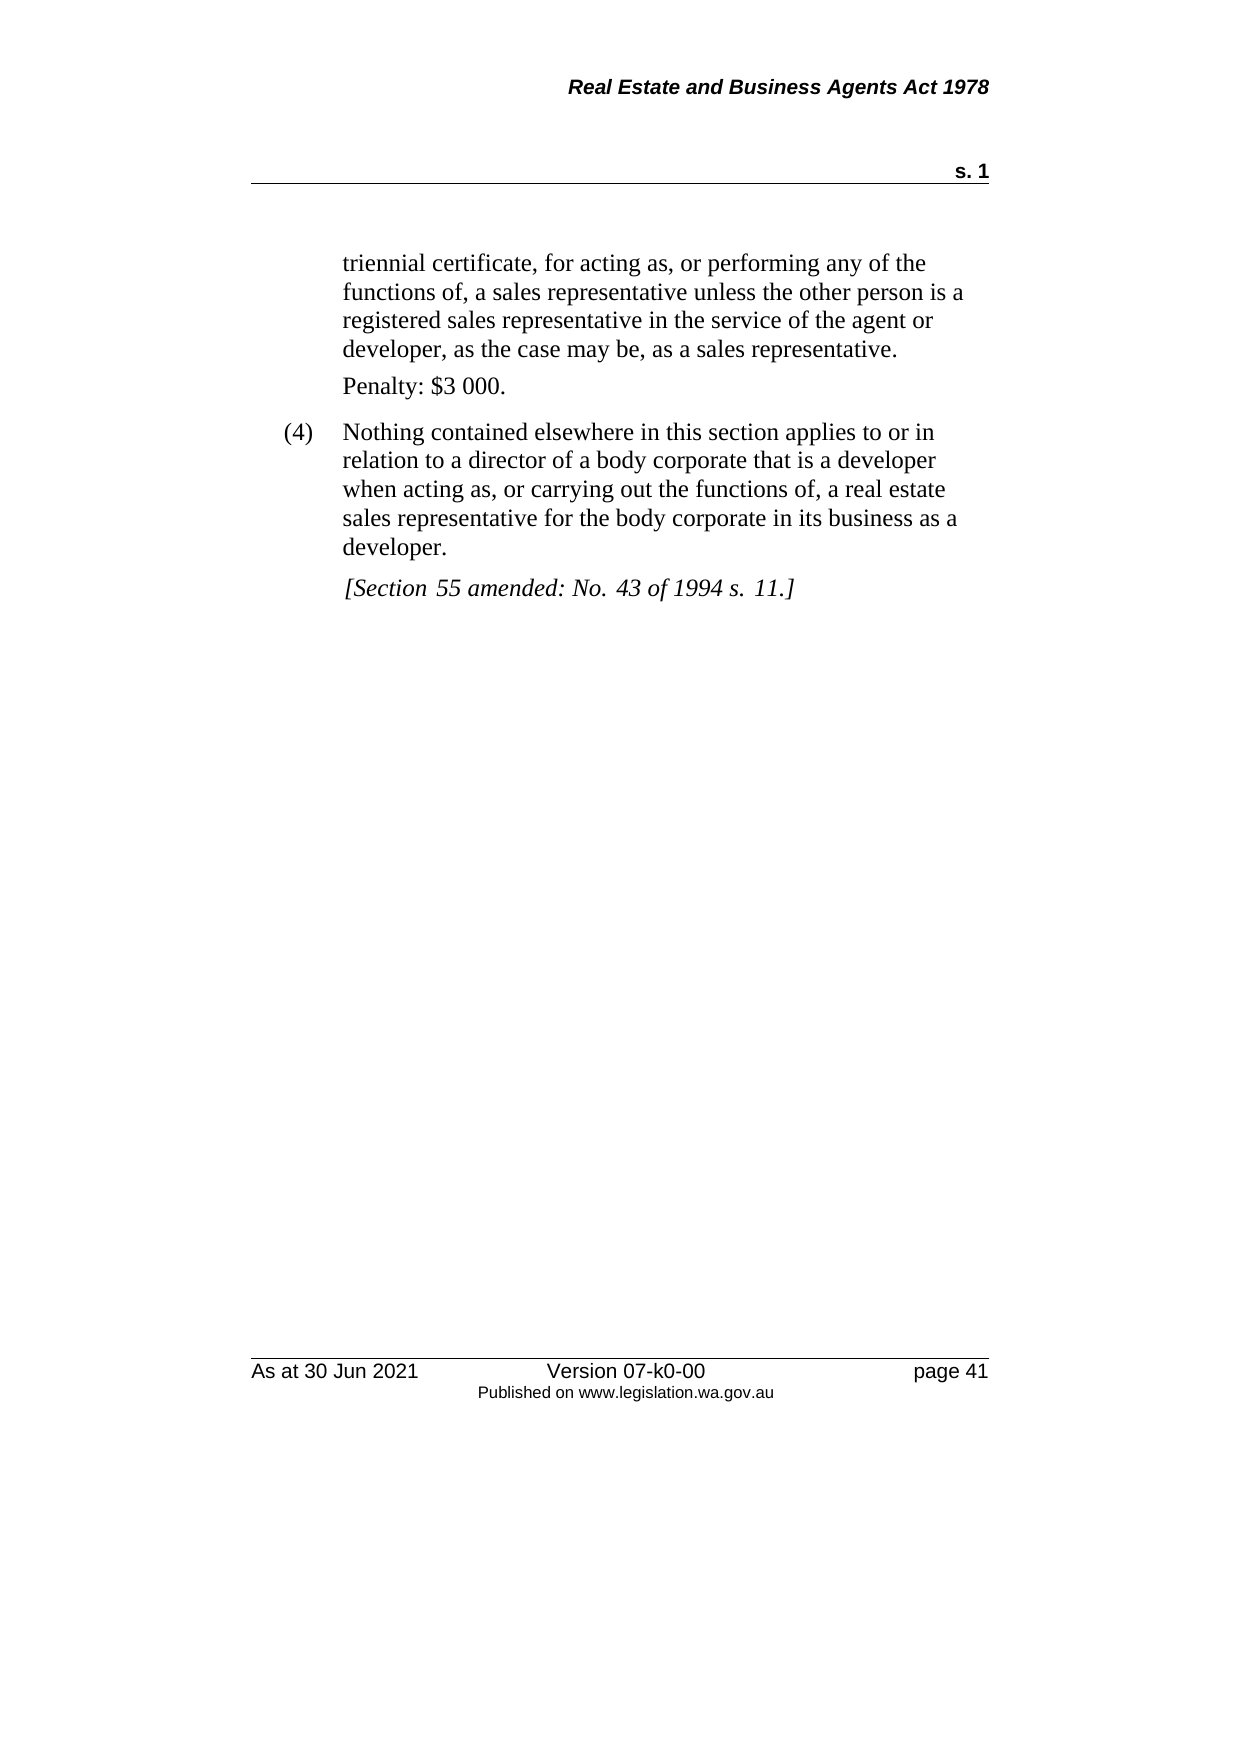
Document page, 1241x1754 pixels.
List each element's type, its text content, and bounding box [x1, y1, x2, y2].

text (4) Nothing contained elsewhere in this section applies to or in relation to a director of a body corporate that is a developer when acting as, or carrying out the functions of, a real estate sales representative for the body corporate in its business as a developer. [251, 417, 989, 561]
text [Section 55 amended: No. 43 of 1994 s. 11.] [251, 573, 989, 602]
text Penalty: $3 000. [251, 371, 989, 400]
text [251, 248, 989, 363]
